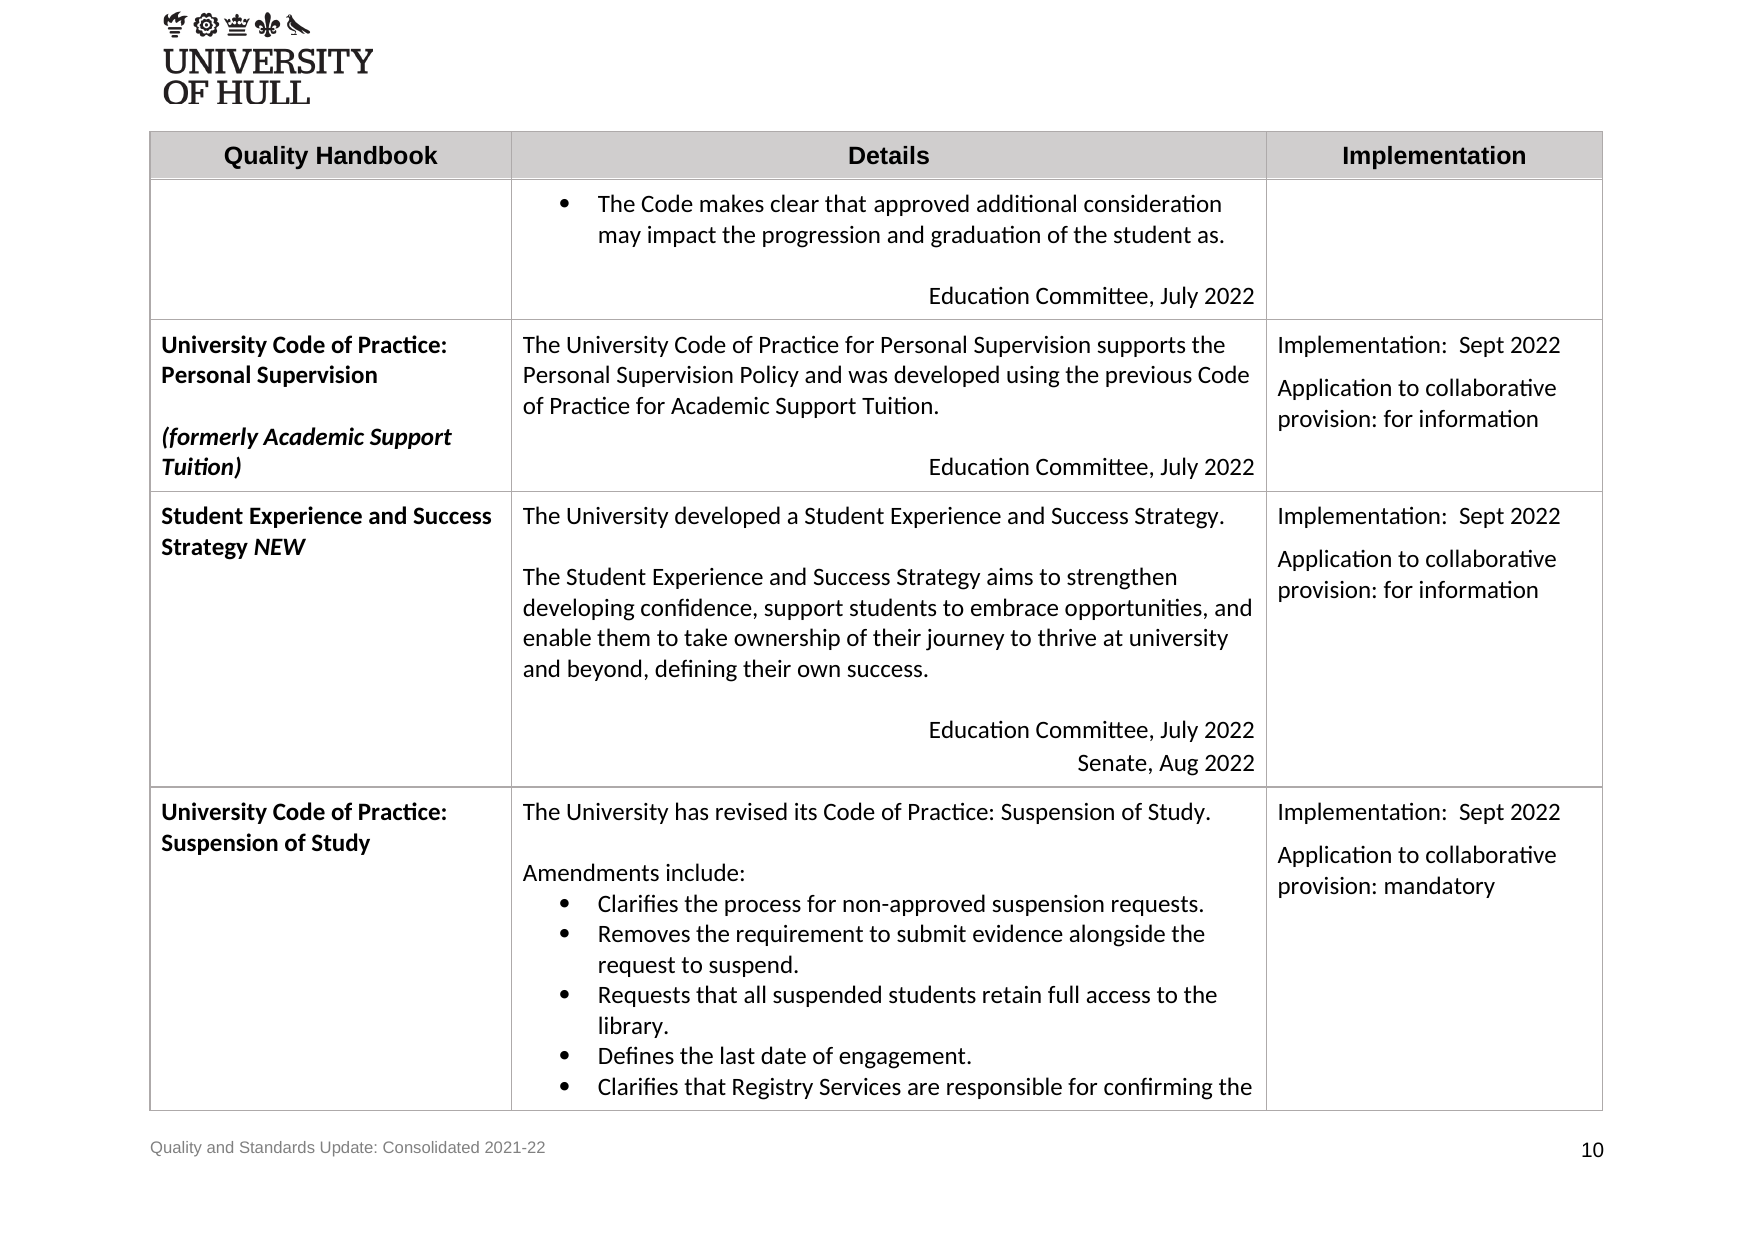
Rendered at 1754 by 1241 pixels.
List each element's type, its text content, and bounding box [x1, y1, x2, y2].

table_header Quality Handbook [151, 132, 511, 178]
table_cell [151, 788, 511, 1110]
table_cell Implementation: Sept 2022 Application to collaborative provision: for information [1267, 492, 1602, 786]
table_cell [1267, 788, 1602, 1110]
table_cell University Code of Practice: Personal Supervision (formerly Academic Support Tuition) [151, 320, 511, 491]
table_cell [1267, 180, 1602, 319]
table_cell Student Experience and Success Strategy NEW [151, 492, 511, 786]
table_header Implementation [1267, 132, 1602, 178]
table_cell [512, 180, 1266, 319]
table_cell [151, 180, 511, 319]
table_cell Implementation: Sept 2022 Application to collaborative provision: for information [1267, 320, 1602, 491]
table_header Details [512, 132, 1266, 178]
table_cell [512, 788, 1266, 1110]
table_cell The University Code of Practice for Personal Supervision supports the Personal Supervision Policy and was developed using the previous Code of Practice for Academic Support Tuition. Education Committee, July 2022 [512, 320, 1266, 491]
table_cell The University developed a Student Experience and Success Strategy. The Student Experience and Success Strategy aims to strengthen developing confidence, support students to embrace opportunities, and enable them to take ownership of their journey to thrive at university and beyond, defining their own success. Education Committee, July 2022 Senate, Aug 2022 [512, 492, 1266, 786]
